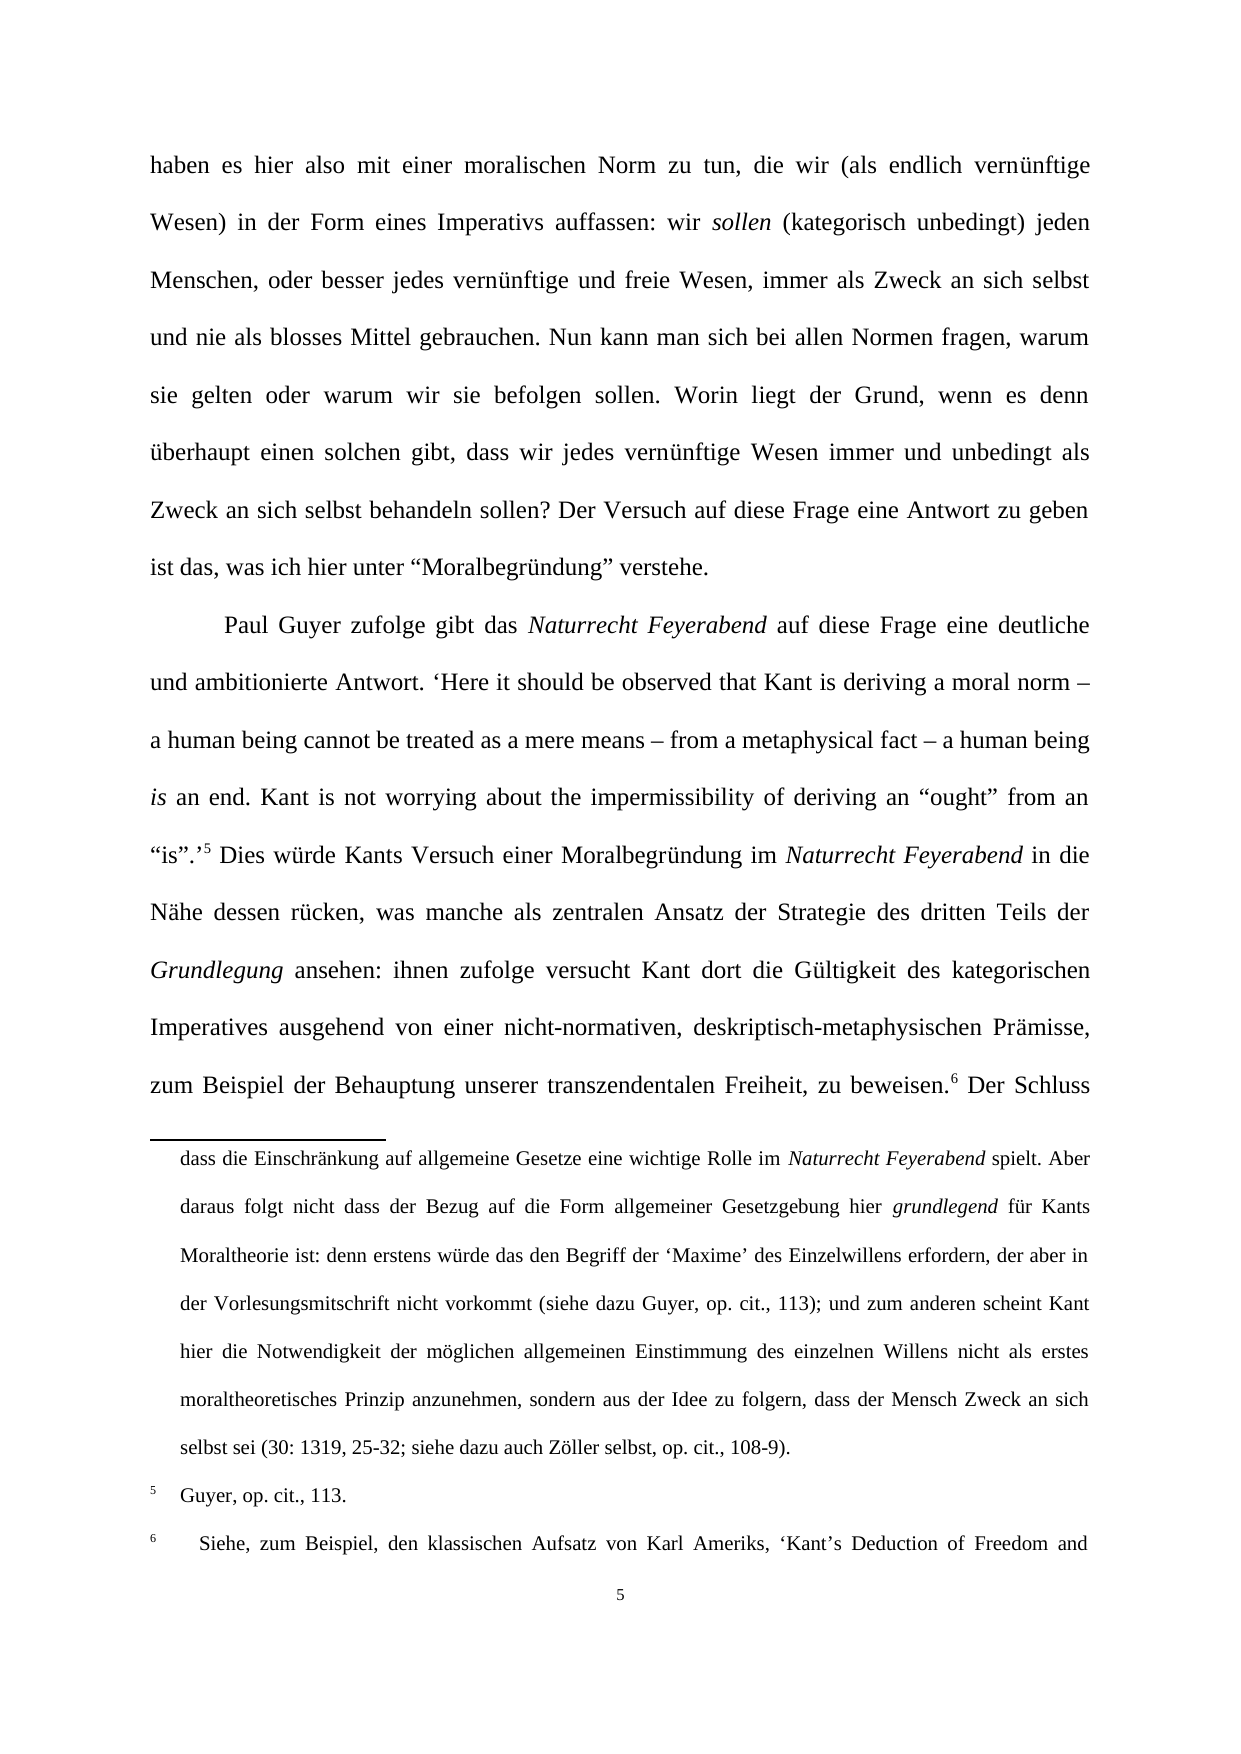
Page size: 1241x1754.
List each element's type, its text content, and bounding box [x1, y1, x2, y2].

text Paul Guyer zufolge gibt das Naturrecht Feyerabend auf diese Frage eine deutliche und ambitionierte Antwort. ‘Here it should be observed that Kant is deriving a moral norm – a human being cannot be treated as a mere means – from a metaphysical fact – a human being is an end. Kant is not worrying about the impermissibility of deriving an “ought” from an “is”.’ Dies würde Kants Versuch einer Moralbegründung im Naturrecht Feyerabend in die Nähe dessen rücken, was manche als zentralen Ansatz der Strategie des dritten Teils der Grundlegung ansehen: ihnen zufolge versucht Kant dort die Gültigkeit des kategorischen Imperatives ausgehend von einer nicht-normativen, deskriptisch-metaphysischen Prämisse, zum Beispiel der Behauptung unserer transzendentalen Freiheit, zu beweisen. Der Schluss von Sein auf Sollen, den Guyer im Naturrecht Feyerabend verortet, wäre ein Schluss von der metaphysischen Tatsache dass der Mensch ein Endzweck ist zu der moralischen Norm dass wir ihn niemals als blosses Mittel behandeln sollen. Die Frage ist, ob Kant tatsächlich hier die Gültigkeit der Zweck-an-sich-selbst Formel unter Bezugnahme auf die objektive Beschaffenheit von vernünftigen Wesen, Zweck an sich zu sein, zu begründen versucht. [150, 610, 1090, 1099]
text Es scheint offenkundig, dass Kant in dieser Vorlesungsmitschrift einen anderen moralphilosophischen Ansatz verfolgt als etwa in der Grundlegung zur Metaphysik der Sitten. In der Grundlegung stellt er die Regel, nur nach derjenigen Maxime zu handeln die zugleich als allgemeines Naturgesetz vorgestellt oder gewollt werden kann, als die erste und fundamentale Form des Sittengesetzes vor. Das Naturrecht Feyerabend aber fokussiert sich, gleich von Beginn an (siehe 30:1319), auf die Idee, dass der Mensch als ein Zweck an sich selbst zu behandeln ist und demnach nicht als blosses Mittel gebraucht werden darf. Wir haben es hier also mit einer moralischen Norm zu tun, die wir (als endlich vernünftige Wesen) in der Form eines Imperativs auffassen: wir sollen (kategorisch unbedingt) jeden Menschen, oder besser jedes vernünftige und freie Wesen, immer als Zweck an sich selbst und nie als blosses Mittel gebrauchen. Nun kann man sich bei allen Normen fragen, warum sie gelten oder warum wir sie befolgen sollen. Worin liegt der Grund, wenn es denn überhaupt einen solchen gibt, dass wir jedes vernünftige Wesen immer und unbedingt als Zweck an sich selbst behandeln sollen? Der Versuch auf diese Frage eine Antwort zu geben ist das, was ich hier unter “Moralbegründung” verstehe. [150, 150, 1090, 581]
